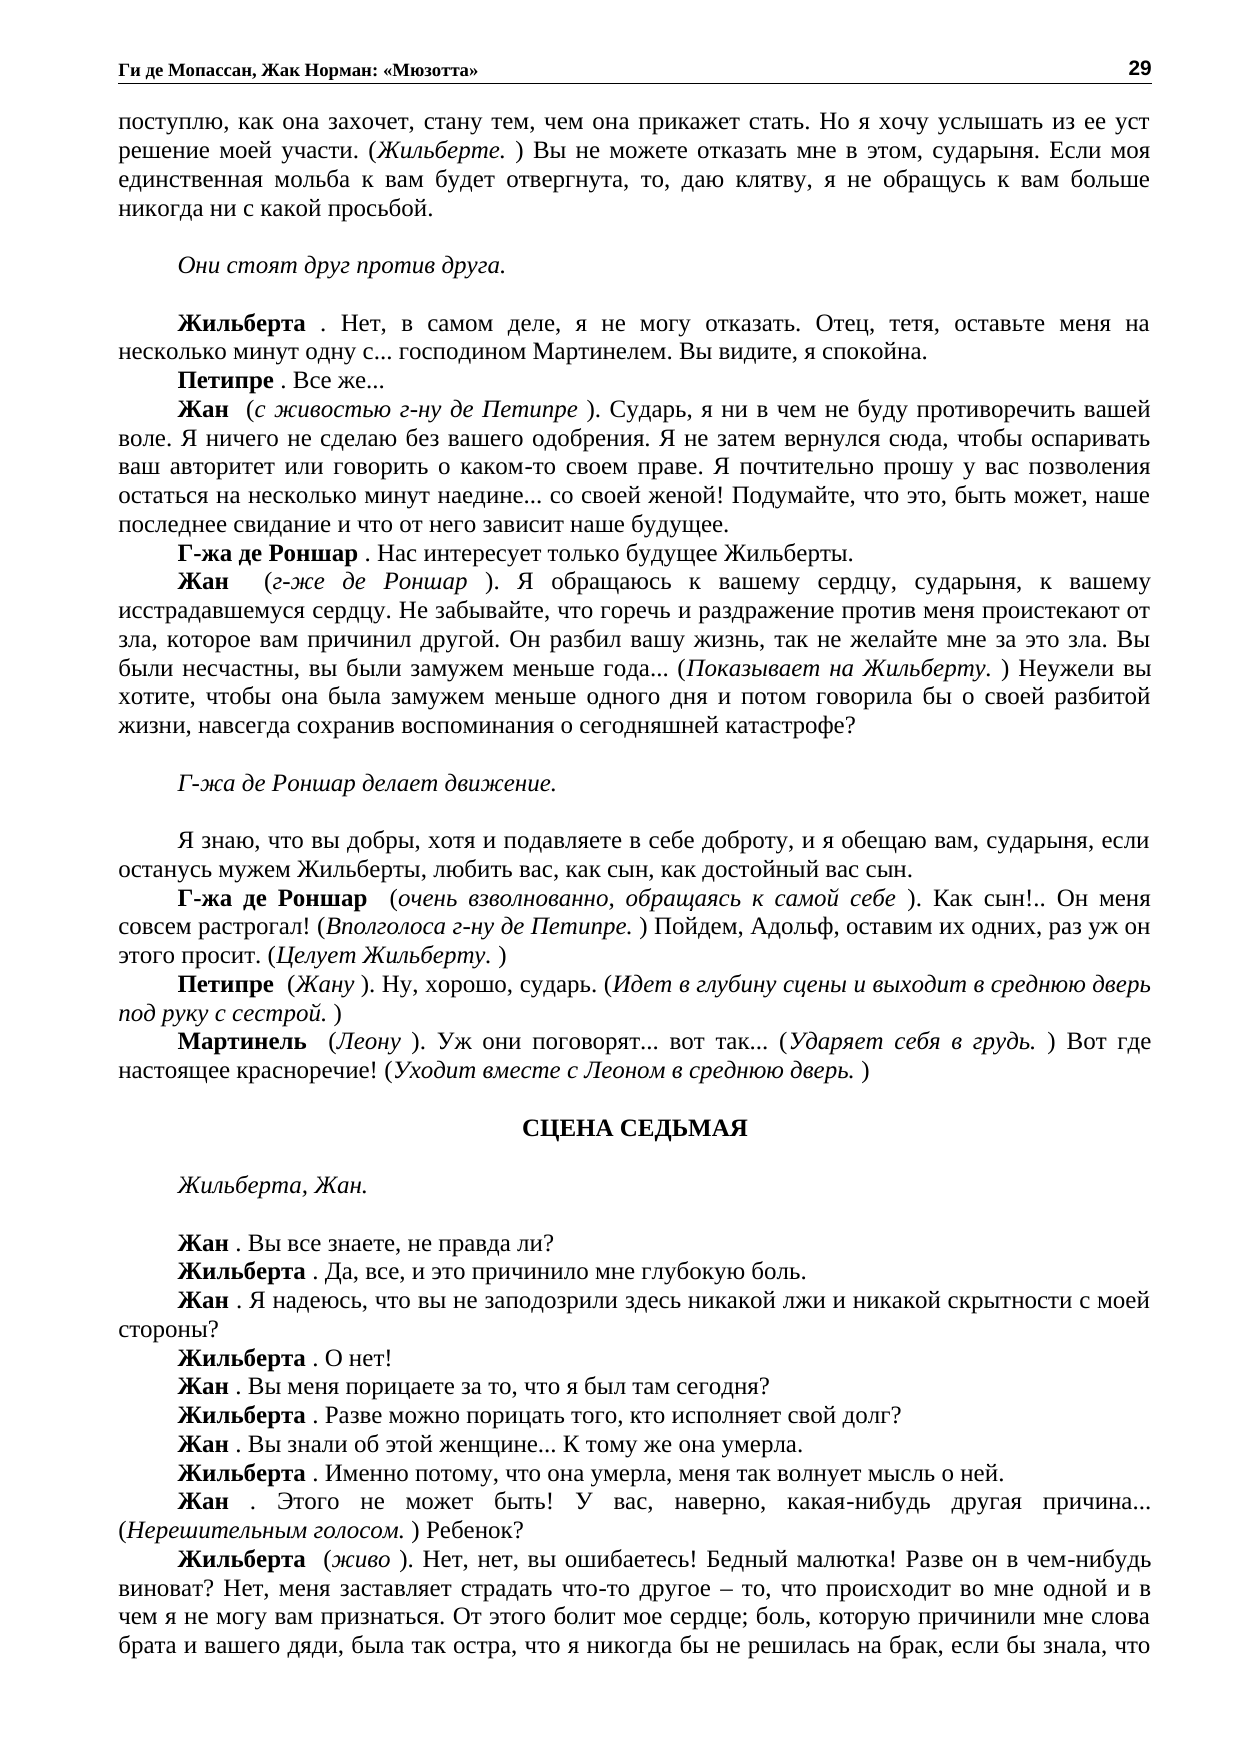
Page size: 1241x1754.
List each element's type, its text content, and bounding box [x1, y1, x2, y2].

text Жильберта . Разве можно порицать того, кто исполняет свой долг? [118, 1400, 1152, 1429]
text Жильберта . Нет, в самом деле, я не могу отказать. Отец, тетя, оставьте меня на несколько минут одну с... господином Мартинелем. Вы видите, я спокойна. [118, 308, 1152, 365]
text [118, 1544, 1152, 1659]
text Жильберта, Жан. [118, 1170, 1152, 1199]
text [118, 106, 1152, 221]
text Г-жа де Роншар (очень взволнованно, обращаясь к самой себе ). Как сын!.. Он меня совсем растрогал! (Вполголоса г-ну де Петипре. ) Пойдем, Адольф, оставим их одних, раз уж он этого просит. (Целует Жильберту. ) [118, 883, 1152, 969]
text Петипре (Жану ). Ну, хорошо, сударь. (Идет в глубину сцены и выходит в среднюю дверь под руку с сестрой. ) [118, 969, 1152, 1026]
text Мартинель (Леону ). Уж они поговорят... вот так... (Ударяет себя в грудь. ) Вот где настоящее красноречие! (Уходит вместе с Леоном в среднюю дверь. ) [118, 1026, 1152, 1084]
text Жильберта . О нет! [118, 1343, 1152, 1371]
text Жильберта . Да, все, и это причинило мне глубокую боль. [118, 1256, 1152, 1285]
text Жан . Этого не может быть! У вас, наверно, какая-нибудь другая причина... (Нерешительным голосом. ) Ребенок? [118, 1486, 1152, 1544]
text Жан . Вы все знаете, не правда ли? [118, 1228, 1152, 1256]
text Жан (г-же де Роншар ). Я обращаюсь к вашему сердцу, сударыня, к вашему исстрадавшемуся сердцу. Не забывайте, что горечь и раздражение против меня проистекают от зла, которое вам причинил другой. Он разбил вашу жизнь, так не желайте мне за это зла. Вы были несчастны, вы были замужем меньше года... (Показывает на Жильберту. ) Неужели вы хотите, чтобы она была замужем меньше одного дня и потом говорила бы о своей разбитой жизни, навсегда сохранив воспоминания о сегодняшней катастрофе? [118, 566, 1152, 739]
text Жан (с живостью г-ну де Петипре ). Сударь, я ни в чем не буду противоречить вашей воле. Я ничего не сделаю без вашего одобрения. Я не затем вернулся сюда, чтобы оспаривать ваш авторитет или говорить о каком-то своем праве. Я почтительно прошу у вас позволения остаться на несколько минут наедине... со своей женой! Подумайте, что это, быть может, наше последнее свидание и что от него зависит наше будущее. [118, 394, 1152, 538]
text Они стоят друг против друга. [118, 250, 1152, 279]
text Петипре . Все же... [118, 365, 1152, 394]
text Жильберта . Именно потому, что она умерла, меня так волнует мысль о ней. [118, 1458, 1152, 1486]
text Жан . Вы знали об этой женщине... К тому же она умерла. [118, 1429, 1152, 1458]
text Жан . Я надеюсь, что вы не заподозрили здесь никакой лжи и никакой скрытности с моей стороны? [118, 1285, 1152, 1343]
subtitle СЦЕНА СЕДЬМАЯ [118, 1113, 1152, 1141]
text Г-жа де Роншар делает движение. [118, 768, 1152, 796]
text Я знаю, что вы добры, хотя и подавляете в себе доброту, и я обещаю вам, сударыня, если останусь мужем Жильберты, любить вас, как сын, как достойный вас сын. [118, 825, 1152, 883]
text Г-жа де Роншар . Нас интересует только будущее Жильберты. [118, 538, 1152, 566]
text Жан . Вы меня порицаете за то, что я был там сегодня? [118, 1371, 1152, 1400]
